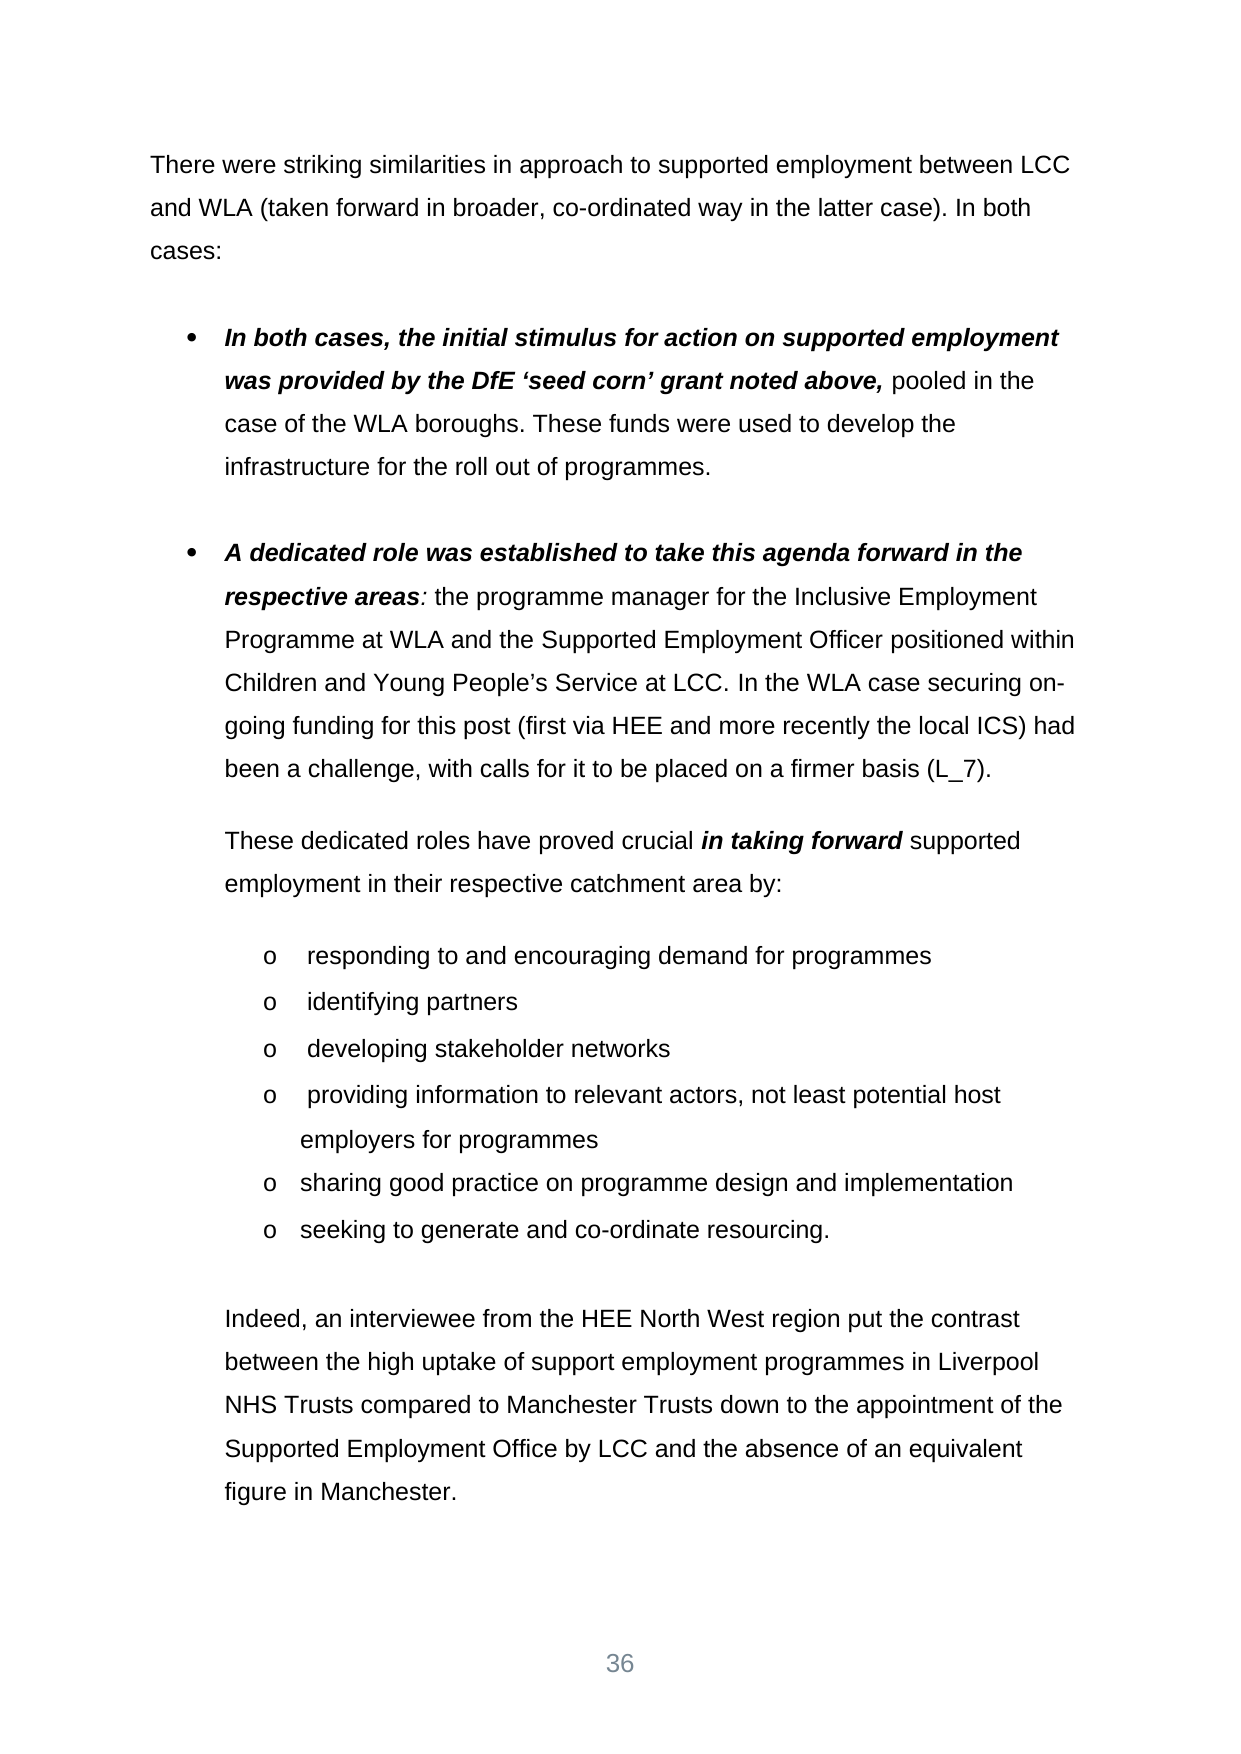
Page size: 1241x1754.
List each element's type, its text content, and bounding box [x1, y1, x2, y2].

text There were striking similarities in approach to supported employment between LCC and WLA (taken forward in broader, co-ordinated way in the latter case). In both cases: [150, 150, 1090, 265]
list responding to and encouraging demand for programmes [262, 941, 1090, 972]
list seeking to generate and co-ordinate resourcing. [262, 1215, 1090, 1246]
list providing information to relevant actors, not least potential host employers for programmes [262, 1080, 1090, 1154]
list These dedicated roles have proved crucial in taking forward supported employment in their respective catchment area by: [224, 826, 1090, 898]
list developing stakeholder networks [262, 1033, 1090, 1064]
list A dedicated role was established to take this agenda forward in the respective areas: the programme manager for the Inclusive Employment Programme at WLA and the Supported Employment Officer positioned within Children and Young People’s Service at LCC. In the WLA case securing on-going funding for this post (first via HEE and more recently the local ICS) had been a challenge, with calls for it to be placed on a firmer basis (L_7). [187, 538, 1090, 783]
list In both cases, the initial stimulus for action on supported employment was provided by the DfE ‘seed corn’ grant noted above, pooled in the case of the WLA boroughs. These funds were used to develop the infrastructure for the roll out of programmes. [187, 322, 1090, 481]
list identifying partners [262, 987, 1090, 1018]
text Indeed, an interviewee from the HEE North West region put the contrast between the high uptake of support employment programmes in Liverpool NHS Trusts compared to Manchester Trusts down to the appointment of the Supported Employment Office by LCC and the absence of an equivalent figure in Manchester. [224, 1304, 1090, 1505]
list sharing good practice on programme design and implementation [262, 1168, 1090, 1199]
